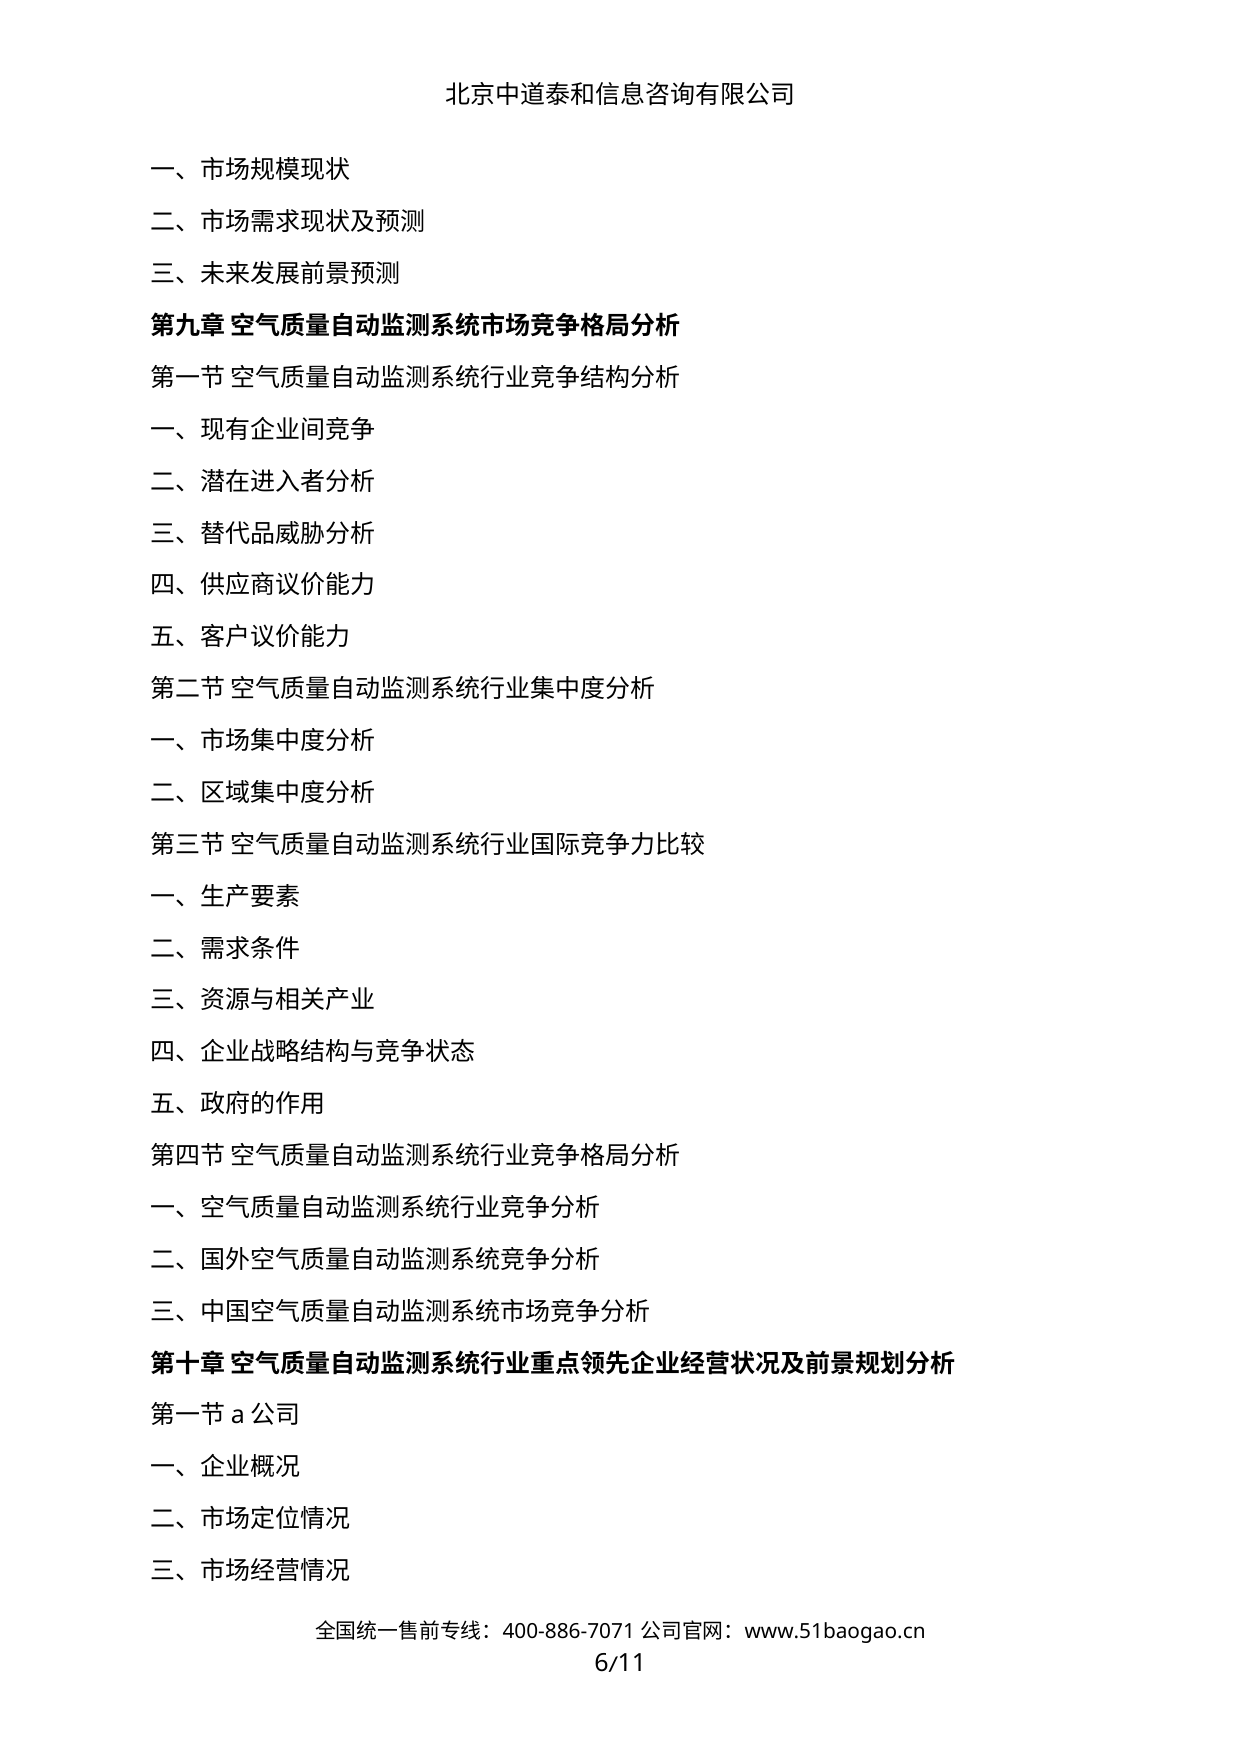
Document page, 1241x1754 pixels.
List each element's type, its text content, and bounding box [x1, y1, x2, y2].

text 第一节 空气质量自动监测系统行业竞争结构分析 [150, 357, 1090, 394]
text 一、空气质量自动监测系统行业竞争分析 [150, 1187, 1090, 1224]
text 五、客户议价能力 [150, 617, 1090, 653]
text 第四节 空气质量自动监测系统行业竞争格局分析 [150, 1136, 1090, 1172]
text 二、需求条件 [150, 928, 1090, 964]
text 一、市场规模现状 [150, 150, 1090, 186]
text 二、国外空气质量自动监测系统竞争分析 [150, 1239, 1090, 1276]
text 一、生产要素 [150, 876, 1090, 912]
text 四、供应商议价能力 [150, 565, 1090, 601]
text 三、中国空气质量自动监测系统市场竞争分析 [150, 1291, 1090, 1327]
text 第九章 空气质量自动监测系统市场竞争格局分析 [150, 306, 1090, 342]
text 一、现有企业间竞争 [150, 409, 1090, 446]
text 五、政府的作用 [150, 1084, 1090, 1120]
text 三、替代品威胁分析 [150, 513, 1090, 549]
text 三、资源与相关产业 [150, 980, 1090, 1016]
text 二、市场定位情况 [150, 1499, 1090, 1535]
text 第三节 空气质量自动监测系统行业国际竞争力比较 [150, 824, 1090, 861]
text 三、市场经营情况 [150, 1551, 1090, 1587]
text 第十章 空气质量自动监测系统行业重点领先企业经营状况及前景规划分析 [150, 1343, 1090, 1379]
text 一、市场集中度分析 [150, 721, 1090, 757]
text 第二节 空气质量自动监测系统行业集中度分析 [150, 669, 1090, 705]
text 二、潜在进入者分析 [150, 461, 1090, 497]
text 二、区域集中度分析 [150, 772, 1090, 809]
text 一、企业概况 [150, 1447, 1090, 1483]
text 三、未来发展前景预测 [150, 254, 1090, 290]
text 四、企业战略结构与竞争状态 [150, 1032, 1090, 1068]
text 二、市场需求现状及预测 [150, 202, 1090, 238]
text 第一节 a公司 [150, 1395, 1090, 1431]
